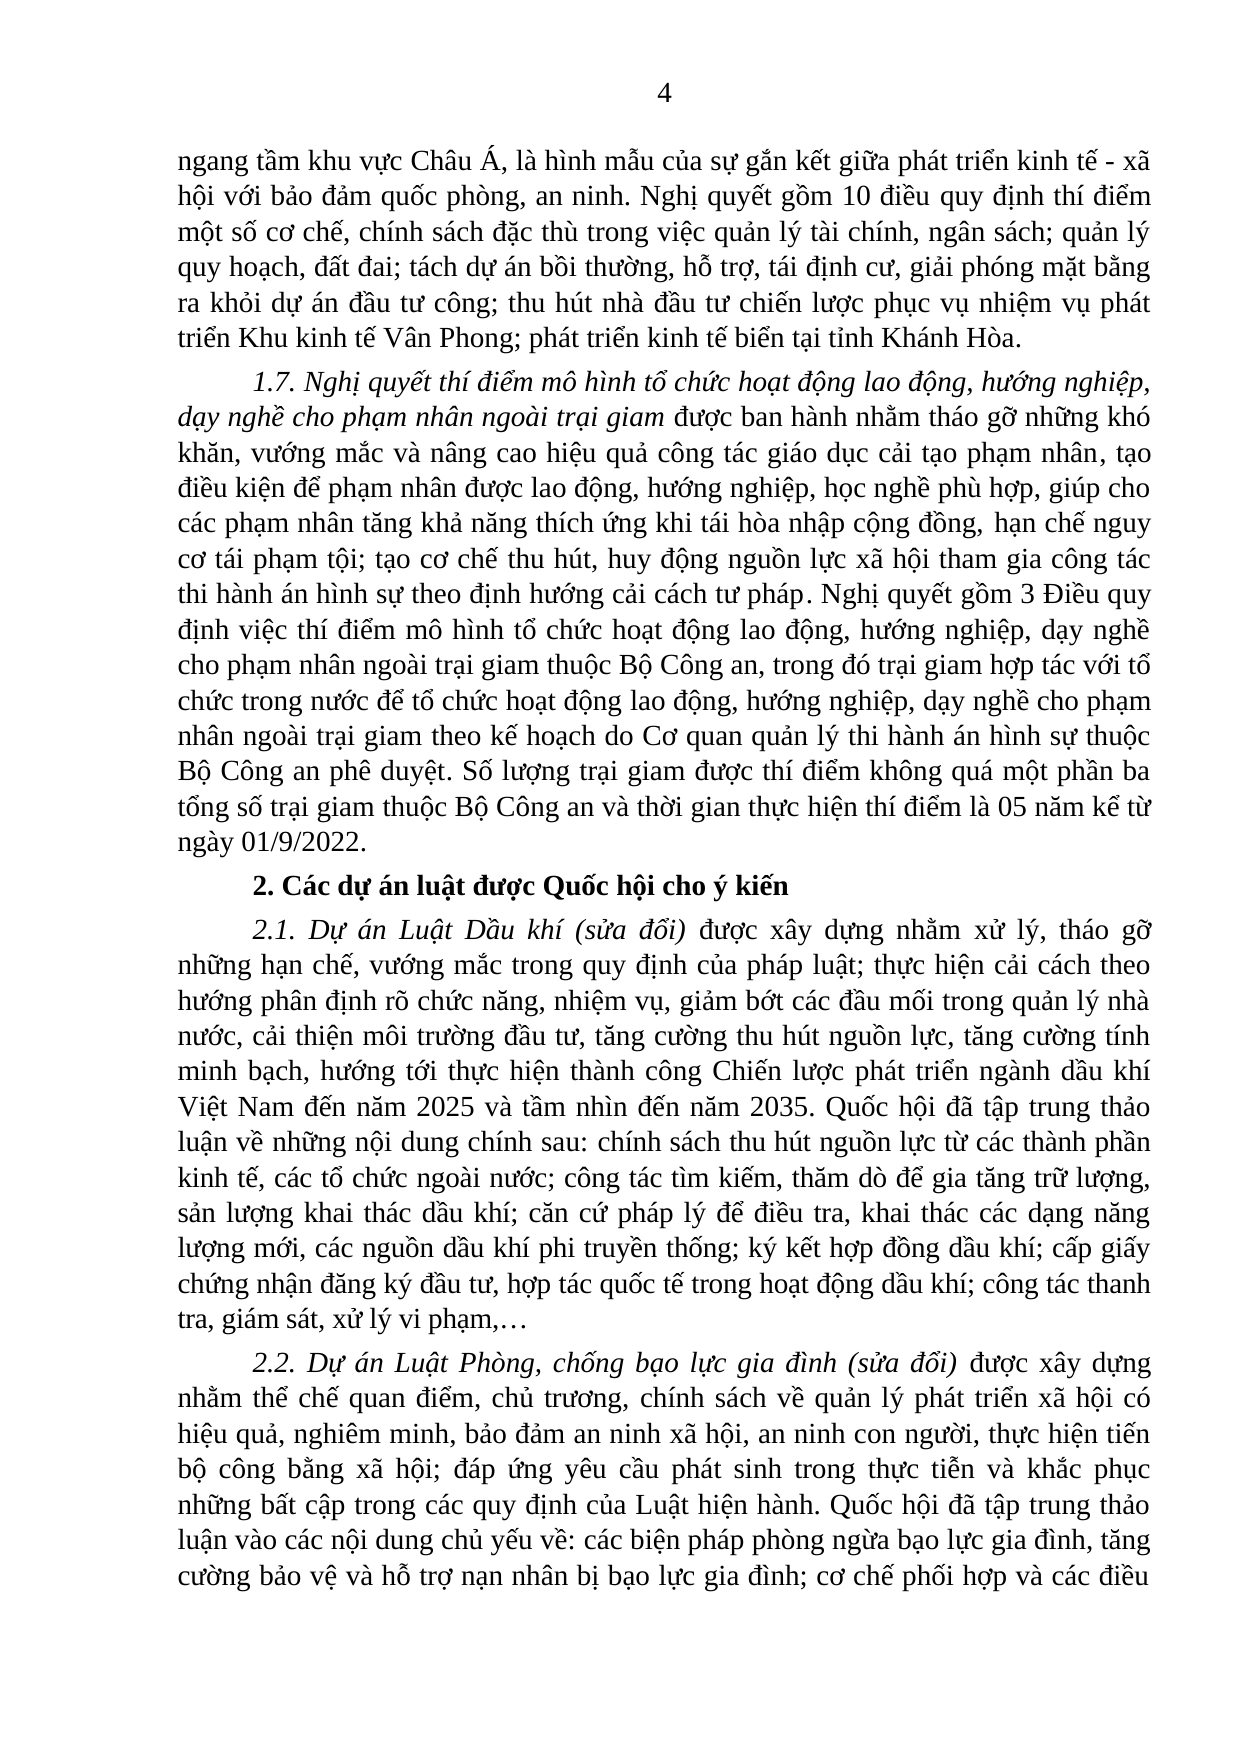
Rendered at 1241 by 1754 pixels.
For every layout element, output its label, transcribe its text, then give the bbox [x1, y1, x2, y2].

text 2. Các dự án luật được Quốc hội cho ý kiến [177, 867, 1152, 902]
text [177, 1344, 1152, 1592]
text 1.7. Nghị quyết thí điểm mô hình tổ chức hoạt động lao động, hướng nghiệp, dạy nghề cho phạm nhân ngoài trại giam được ban hành nhằm tháo gỡ những khó khăn, vướng mắc và nâng cao hiệu quả công tác giáo dục cải tạo phạm nhân, tạo điều kiện để phạm nhân được lao động, hướng nghiệp, học nghề phù hợp, giúp cho các phạm nhân tăng khả năng thích ứng khi tái hòa nhập cộng đồng, hạn chế nguy cơ tái phạm tội; tạo cơ chế thu hút, huy động nguồn lực xã hội tham gia công tác thi hành án hình sự theo định hướng cải cách tư pháp. Nghị quyết gồm 3 Điều quy định việc thí điểm mô hình tổ chức hoạt động lao động, hướng nghiệp, dạy nghề cho phạm nhân ngoài trại giam thuộc Bộ Công an, trong đó trại giam hợp tác với tổ chức trong nước để tổ chức hoạt động lao động, hướng nghiệp, dạy nghề cho phạm nhân ngoài trại giam theo kế hoạch do Cơ quan quản lý thi hành án hình sự thuộc Bộ Công an phê duyệt. Số lượng trại giam được thí điểm không quá một phần ba tổng số trại giam thuộc Bộ Công an và thời gian thực hiện thí điểm là 05 năm kể từ ngày 01/9/2022. [177, 363, 1152, 859]
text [177, 142, 1152, 354]
text 2.1. Dự án Luật Dầu khí (sửa đổi) được xây dựng nhằm xử lý, tháo gỡ những hạn chế, vướng mắc trong quy định của pháp luật; thực hiện cải cách theo hướng phân định rõ chức năng, nhiệm vụ, giảm bớt các đầu mối trong quản lý nhà nước, cải thiện môi trường đầu tư, tăng cường thu hút nguồn lực, tăng cường tính minh bạch, hướng tới thực hiện thành công Chiến lược phát triển ngành dầu khí Việt Nam đến năm 2025 và tầm nhìn đến năm 2035. Quốc hội đã tập trung thảo luận về những nội dung chính sau: chính sách thu hút nguồn lực từ các thành phần kinh tế, các tổ chức ngoài nước; công tác tìm kiếm, thăm dò để gia tăng trữ lượng, sản lượng khai thác dầu khí; căn cứ pháp lý để điều tra, khai thác các dạng năng lượng mới, các nguồn dầu khí phi truyền thống; ký kết hợp đồng dầu khí; cấp giấy chứng nhận đăng ký đầu tư, hợp tác quốc tế trong hoạt động dầu khí; công tác thanh tra, giám sát, xử lý vi phạm,… [177, 911, 1152, 1336]
